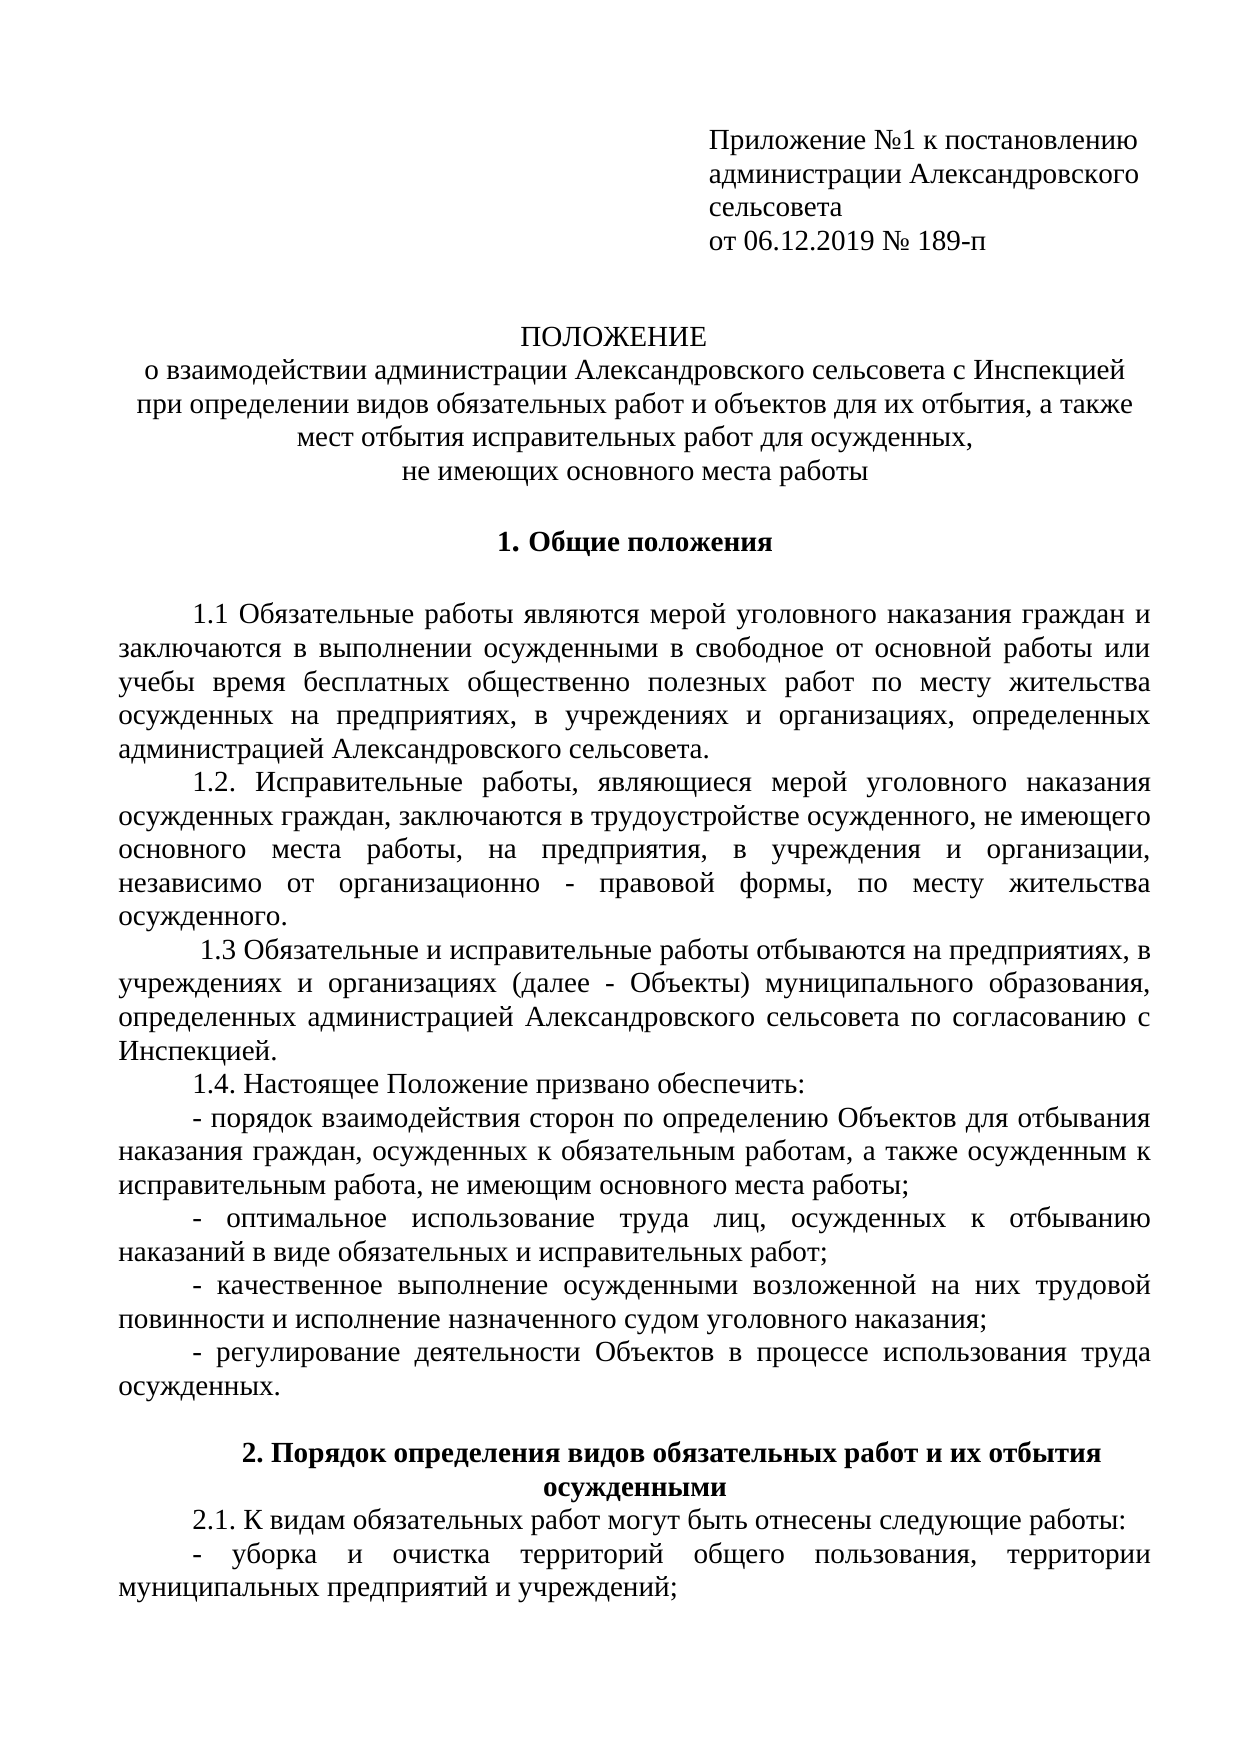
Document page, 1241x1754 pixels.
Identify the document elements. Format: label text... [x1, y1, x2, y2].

text 1. Общие положения [118, 520, 1152, 558]
text от 06.12.2019 № 189-п [118, 223, 1152, 256]
text - уборка и очистка территорий общего пользования, территории муниципальных предприятий и учреждений; [118, 1536, 1152, 1603]
text администрации Александровского [118, 156, 1152, 189]
text 2. Порядок определения видов обязательных работ и их отбытия осужденными [118, 1435, 1152, 1502]
text - качественное выполнение осужденными возложенной на них трудовой повинности и исполнение назначенного судом уголовного наказания; [118, 1267, 1152, 1334]
text Приложение №1 к постановлению [118, 122, 1152, 156]
text не имеющих основного места работы [118, 453, 1152, 486]
text - порядок взаимодействия сторон по определению Объектов для отбывания наказания граждан, осужденных к обязательным работам, а также осужденным к исправительным работа, не имеющим основного места работы; [118, 1100, 1152, 1200]
text сельсовета [118, 189, 1152, 223]
text 1.3 Обязательные и исправительные работы отбываются на предприятиях, в учреждениях и организациях (далее - Объекты) муниципального образования, определенных администрацией Александровского сельсовета по согласованию с Инспекцией. [118, 932, 1152, 1066]
text 1.4. Настоящее Положение призвано обеспечить: [118, 1066, 1152, 1100]
text ПОЛОЖЕНИЕ [118, 319, 1152, 352]
text 2.1. К видам обязательных работ могут быть отнесены следующие работы: [118, 1502, 1152, 1536]
text - регулирование деятельности Объектов в процессе использования труда осужденных. [118, 1334, 1152, 1402]
text 1.1 Обязательные работы являются мерой уголовного наказания граждан и заключаются в выполнении осужденными в свободное от основной работы или учебы время бесплатных общественно полезных работ по месту жительства осужденных на предприятиях, в учреждениях и организациях, определенных администрацией Александровского сельсовета. [118, 597, 1152, 764]
text о взаимодействии администрации Александровского сельсовета с Инспекцией при определении видов обязательных работ и объектов для их отбытия, а также мест отбытия исправительных работ для осужденных, [118, 352, 1152, 453]
text - оптимальное использование труда лиц, осужденных к отбыванию наказаний в виде обязательных и исправительных работ; [118, 1200, 1152, 1267]
text 1.2. Исправительные работы, являющиеся мерой уголовного наказания осужденных граждан, заключаются в трудоустройстве осужденного, не имеющего основного места работы, на предприятия, в учреждения и организации, независимо от организационно - правовой формы, по месту жительства осужденного. [118, 764, 1152, 932]
